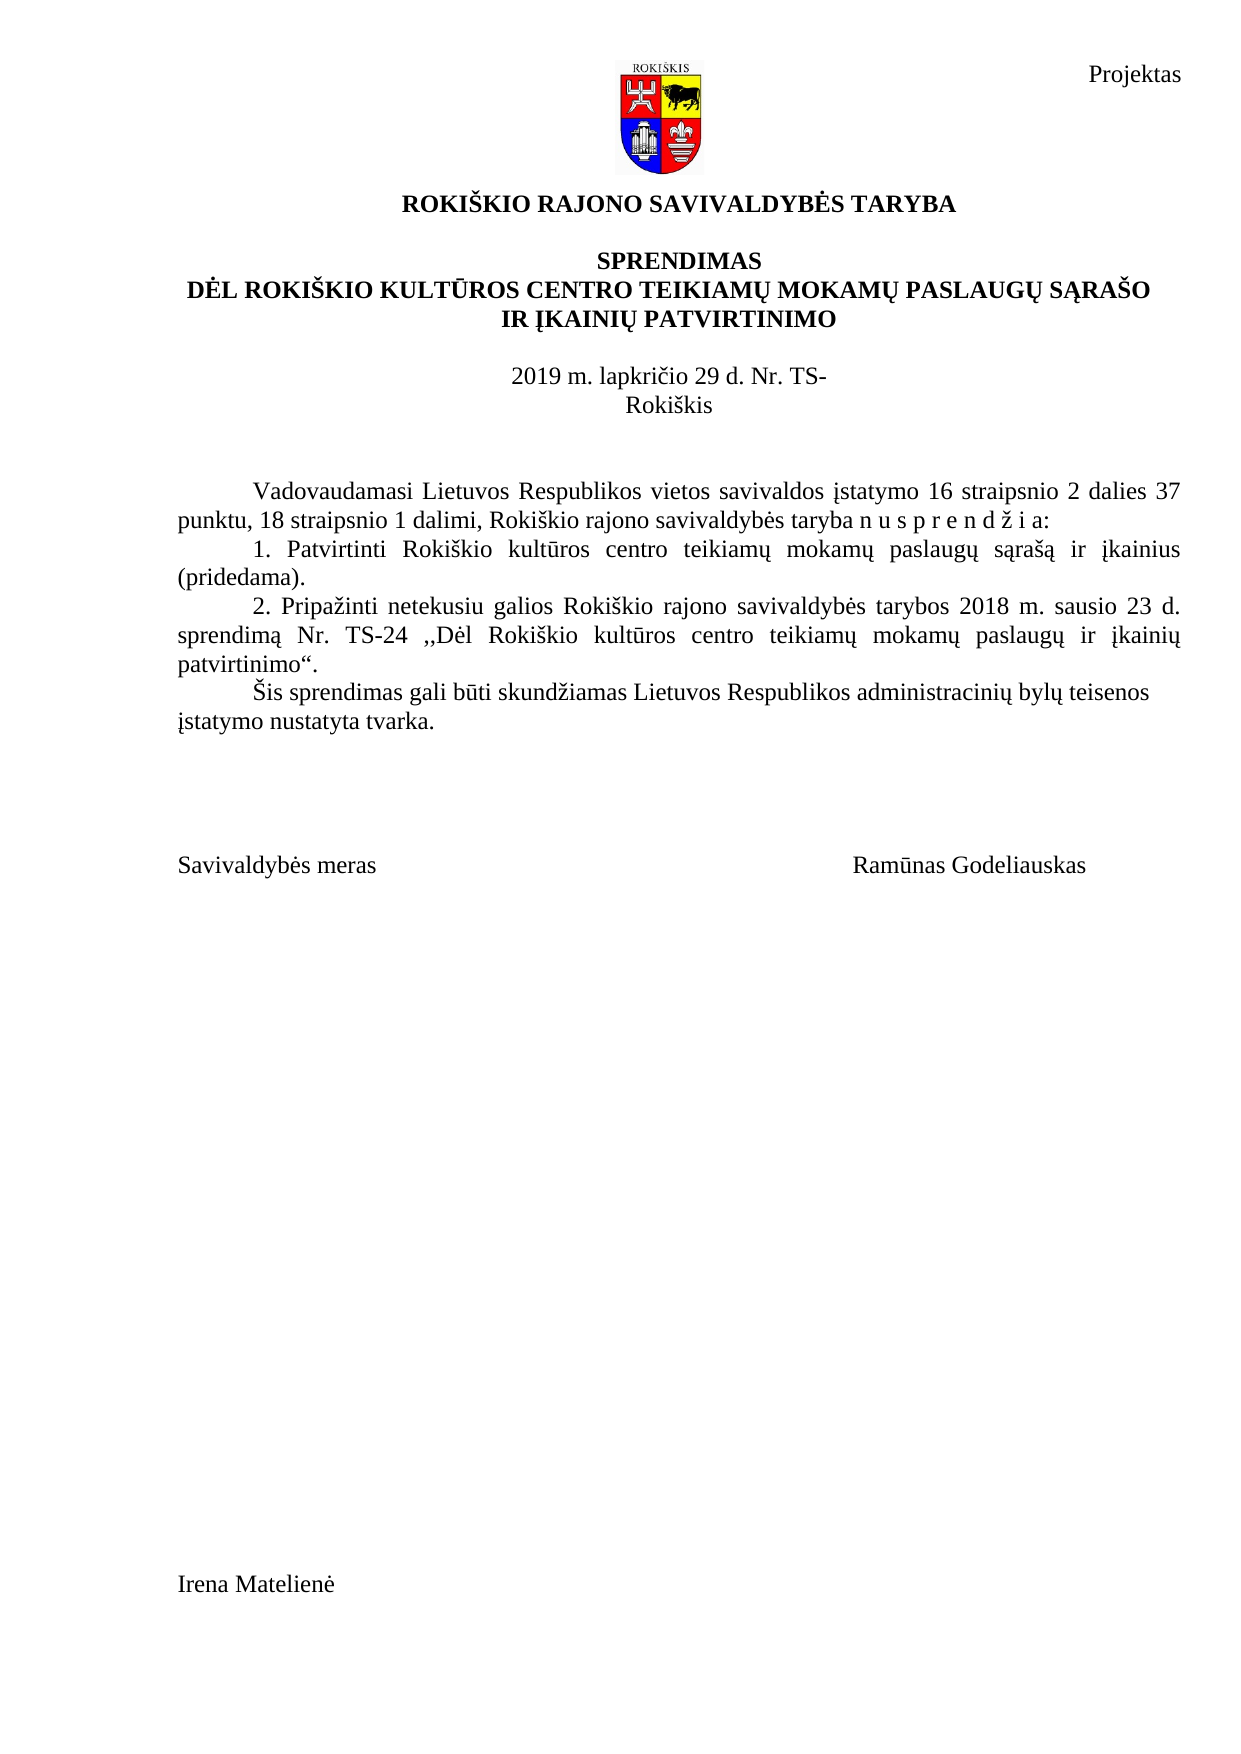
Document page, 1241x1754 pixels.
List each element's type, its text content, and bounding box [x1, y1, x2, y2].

text Vadovaudamasi Lietuvos Respublikos vietos savivaldos įstatymo 16 straipsnio 2 dalies 37 punktu, 18 straipsnio 1 dalimi, Rokiškio rajono savivaldybės taryba n u s p r e n d ž i a: [177, 476, 1181, 534]
text DĖL ROKIŠKIO KULTŪROS CENTRO TEIKIAMŲ MOKAMŲ PASLAUGŲ SĄRAŠO IR ĮKAINIŲ PATVIRTINIMO [177, 275, 1161, 332]
text Irena Matelienė [177, 1569, 1181, 1597]
text 1. Patvirtinti Rokiškio kultūros centro teikiamų mokamų paslaugų sąrašą ir įkainius (pridedama). [177, 534, 1181, 591]
text Savivaldybės meras Ramūnas Godeliauskas [177, 850, 1181, 879]
text Šis sprendimas gali būti skundžiamas Lietuvos Respublikos administracinių bylų teisenos įstatymo nustatyta tvarka. [177, 677, 1161, 735]
text 2019 m. lapkričio 29 d. Nr. TS- [177, 361, 1161, 390]
picture [615, 60, 705, 175]
text 2. Pripažinti netekusiu galios Rokiškio rajono savivaldybės tarybos 2018 m. sausio 23 d. sprendimą Nr. TS-24 ,,Dėl Rokiškio kultūros centro teikiamų mokamų paslaugų ir įkainių patvirtinimo“. [177, 591, 1181, 677]
text Rokiškis [177, 390, 1161, 419]
